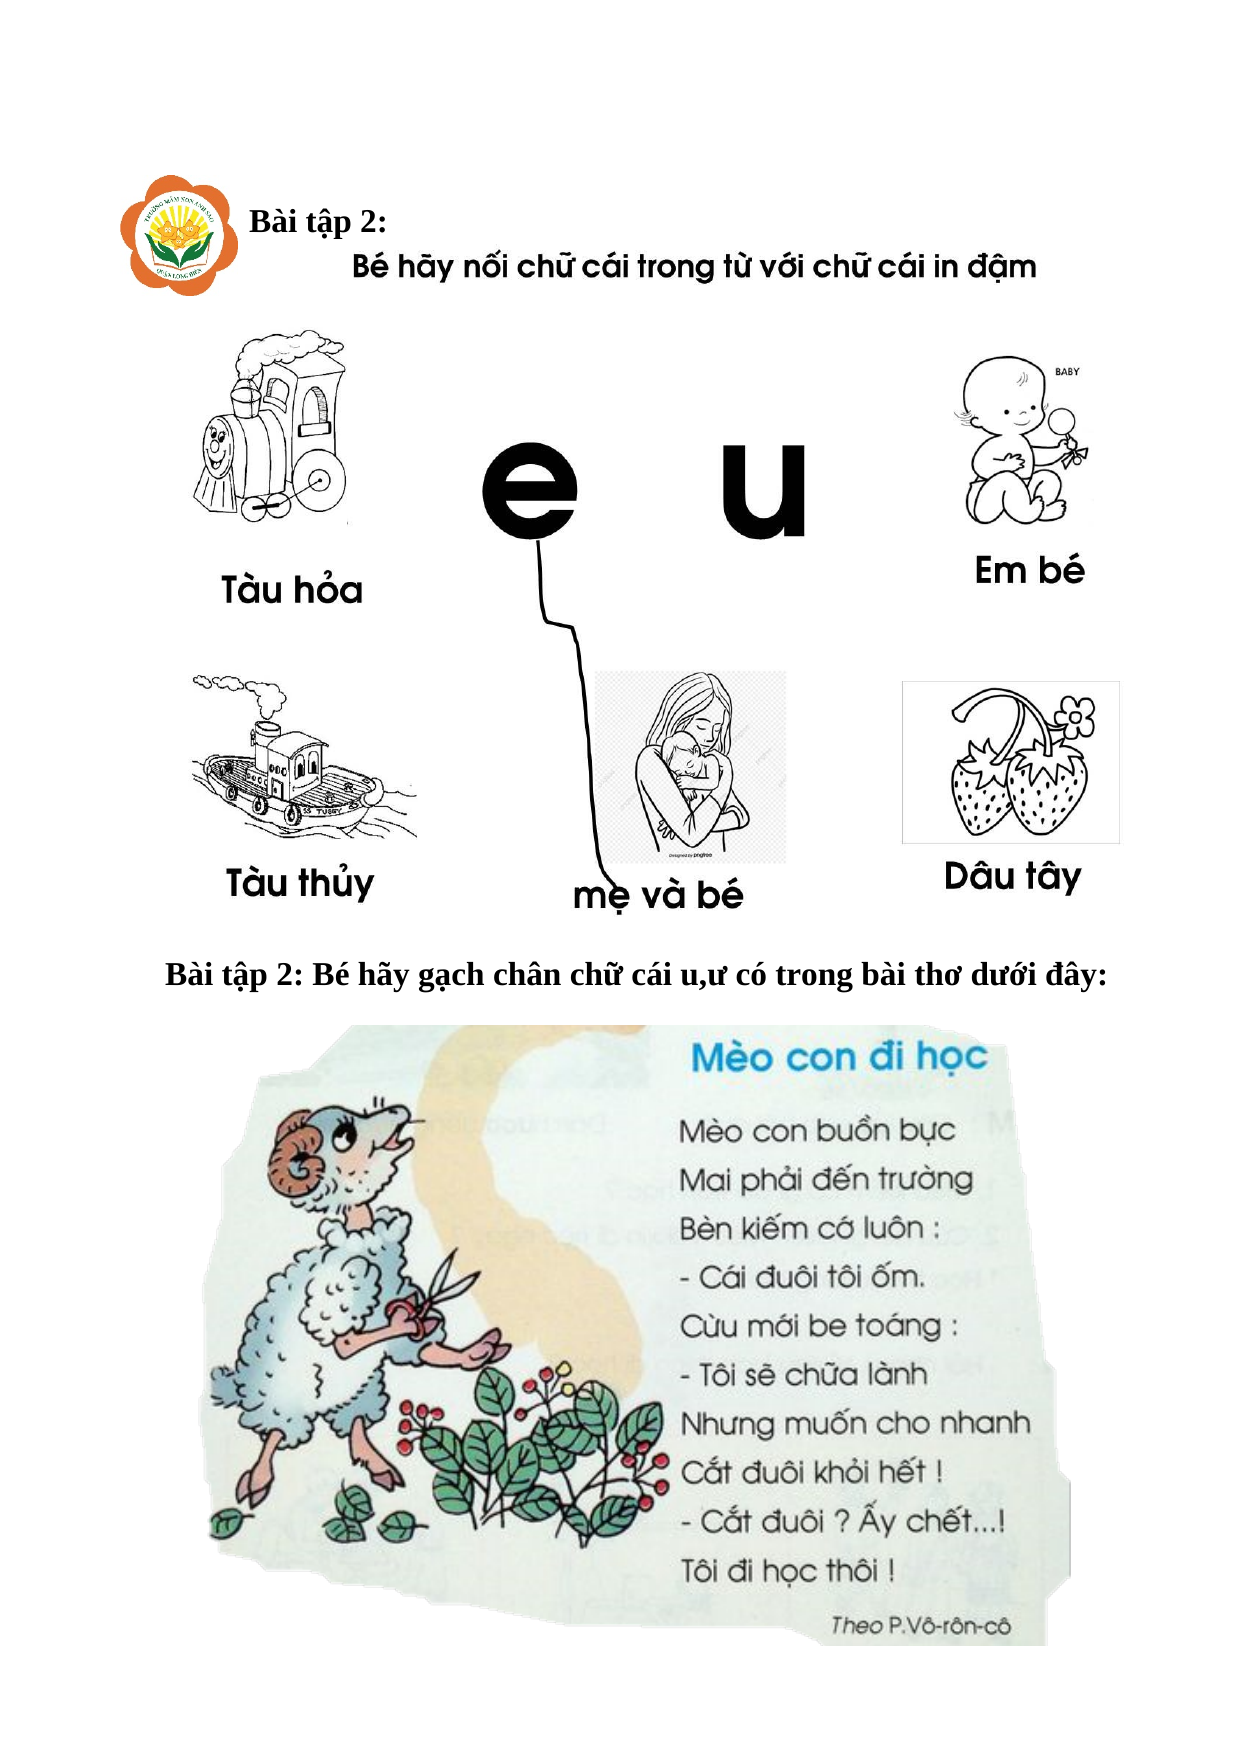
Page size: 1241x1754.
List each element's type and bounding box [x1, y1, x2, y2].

picture [150, 1025, 1136, 1646]
picture [120, 175, 1158, 939]
